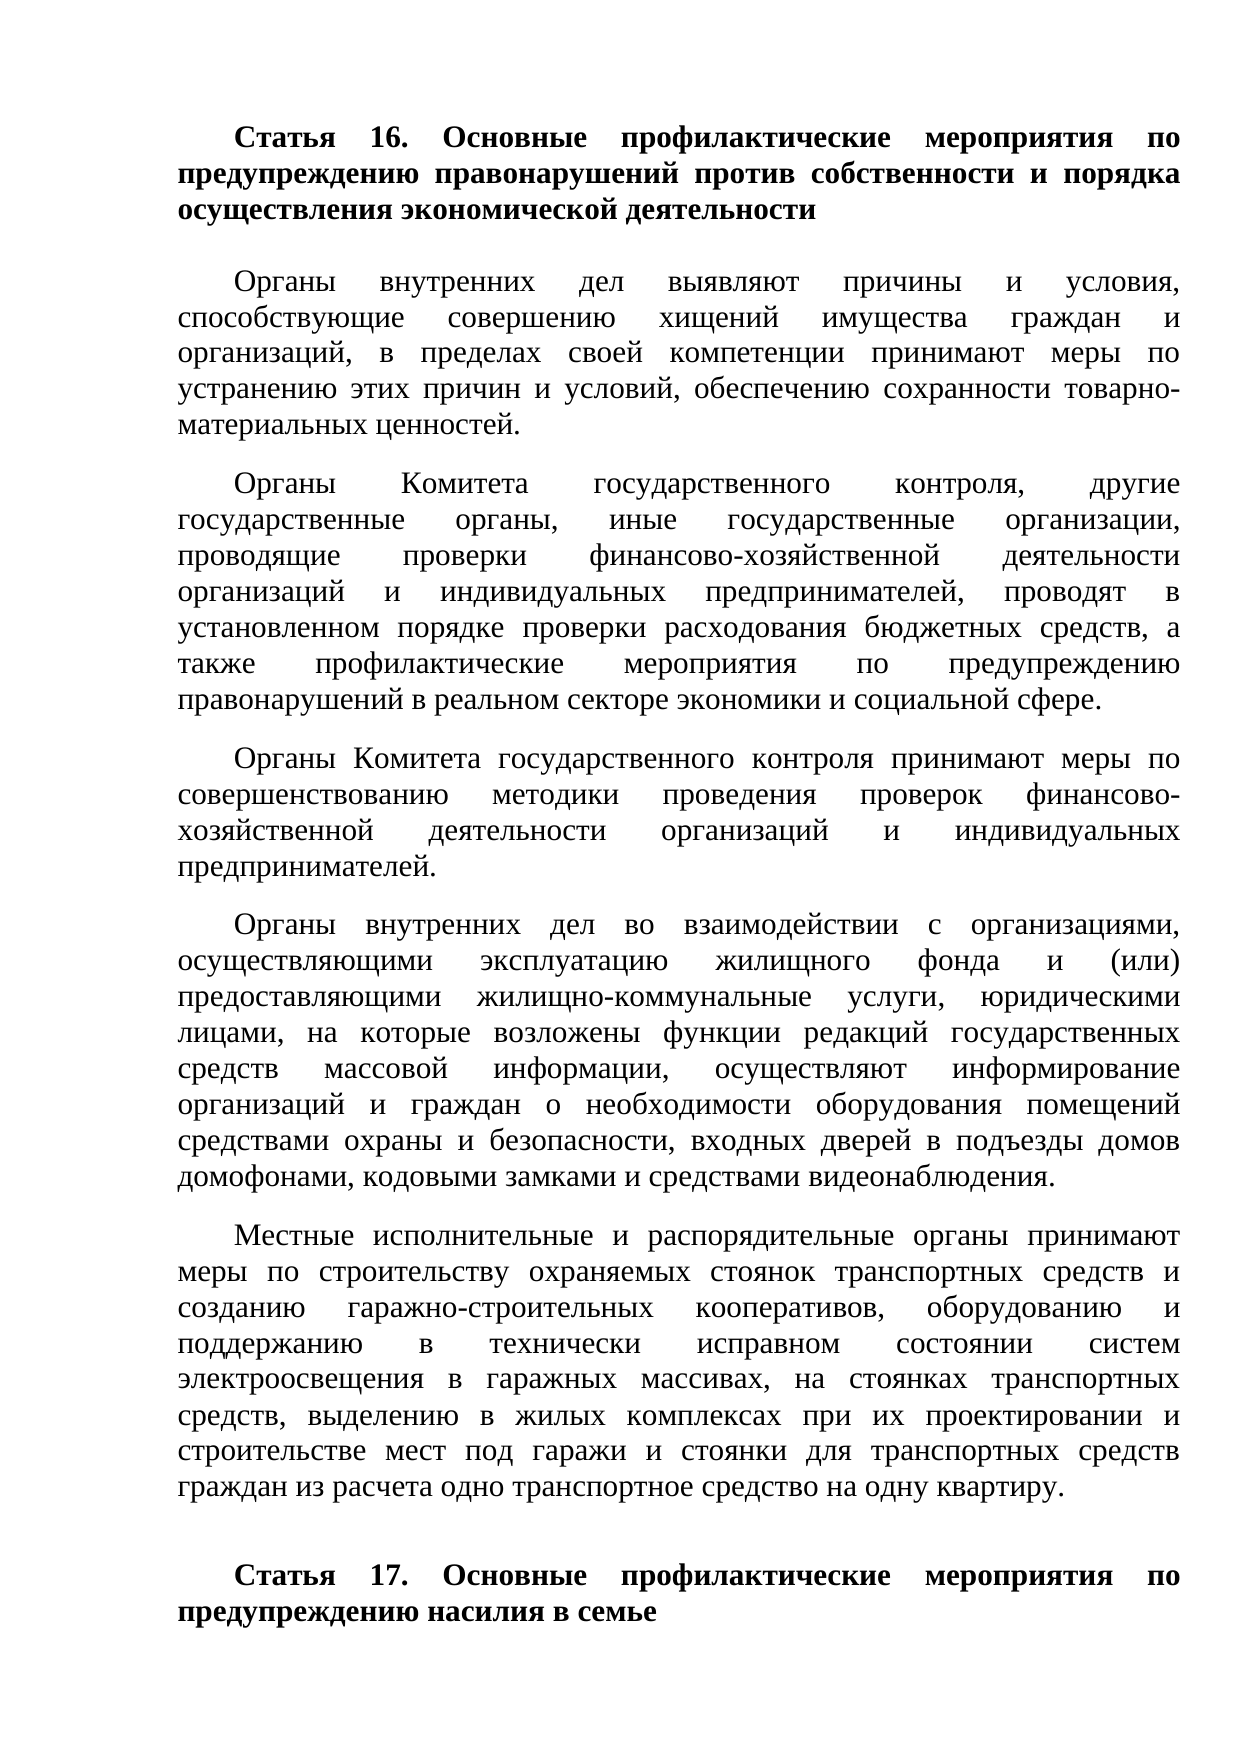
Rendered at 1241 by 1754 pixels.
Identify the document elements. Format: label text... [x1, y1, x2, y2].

text Статья 17. Основные профилактические мероприятия по предупреждению насилия в семье [177, 1556, 1181, 1628]
text Органы Комитета государственного контроля, другие государственные органы, иные государственные организации, проводящие проверки финансово-хозяйственной деятельности организаций и индивидуальных предпринимателей, проводят в установленном порядке проверки расходования бюджетных средств, а также профилактические мероприятия по предупреждению правонарушений в реальном секторе экономики и социальной сфере. [177, 464, 1181, 716]
text Местные исполнительные и распорядительные органы принимают меры по строительству охраняемых стоянок транспортных средств и созданию гаражно-строительных кооперативов, оборудованию и поддержанию в технически исправном состоянии систем электроосвещения в гаражных массивах, на стоянках транспортных средств, выделению в жилых комплексах при их проектировании и строительстве мест под гаражи и стоянки для транспортных средств граждан из расчета одно транспортное средство на одну квартиру. [177, 1216, 1181, 1503]
text Органы внутренних дел во взаимодействии с организациями, осуществляющими эксплуатацию жилищного фонда и (или) предоставляющими жилищно-коммунальные услуги, юридическими лицами, на которые возложены функции редакций государственных средств массовой информации, осуществляют информирование организаций и граждан о необходимости оборудования помещений средствами охраны и безопасности, входных дверей в подъезды домов домофонами, кодовыми замками и средствами видеонаблюдения. [177, 906, 1181, 1193]
text Органы Комитета государственного контроля принимают меры по совершенствованию методики проведения проверок финансово-хозяйственной деятельности организаций и индивидуальных предпринимателей. [177, 739, 1181, 883]
text Органы внутренних дел выявляют причины и условия, способствующие совершению хищений имущества граждан и организаций, в пределах своей компетенции принимают меры по устранению этих причин и условий, обеспечению сохранности товарно-материальных ценностей. [177, 262, 1181, 442]
text Статья 16. Основные профилактические мероприятия по предупреждению правонарушений против собственности и порядка осуществления экономической деятельности [177, 118, 1181, 226]
